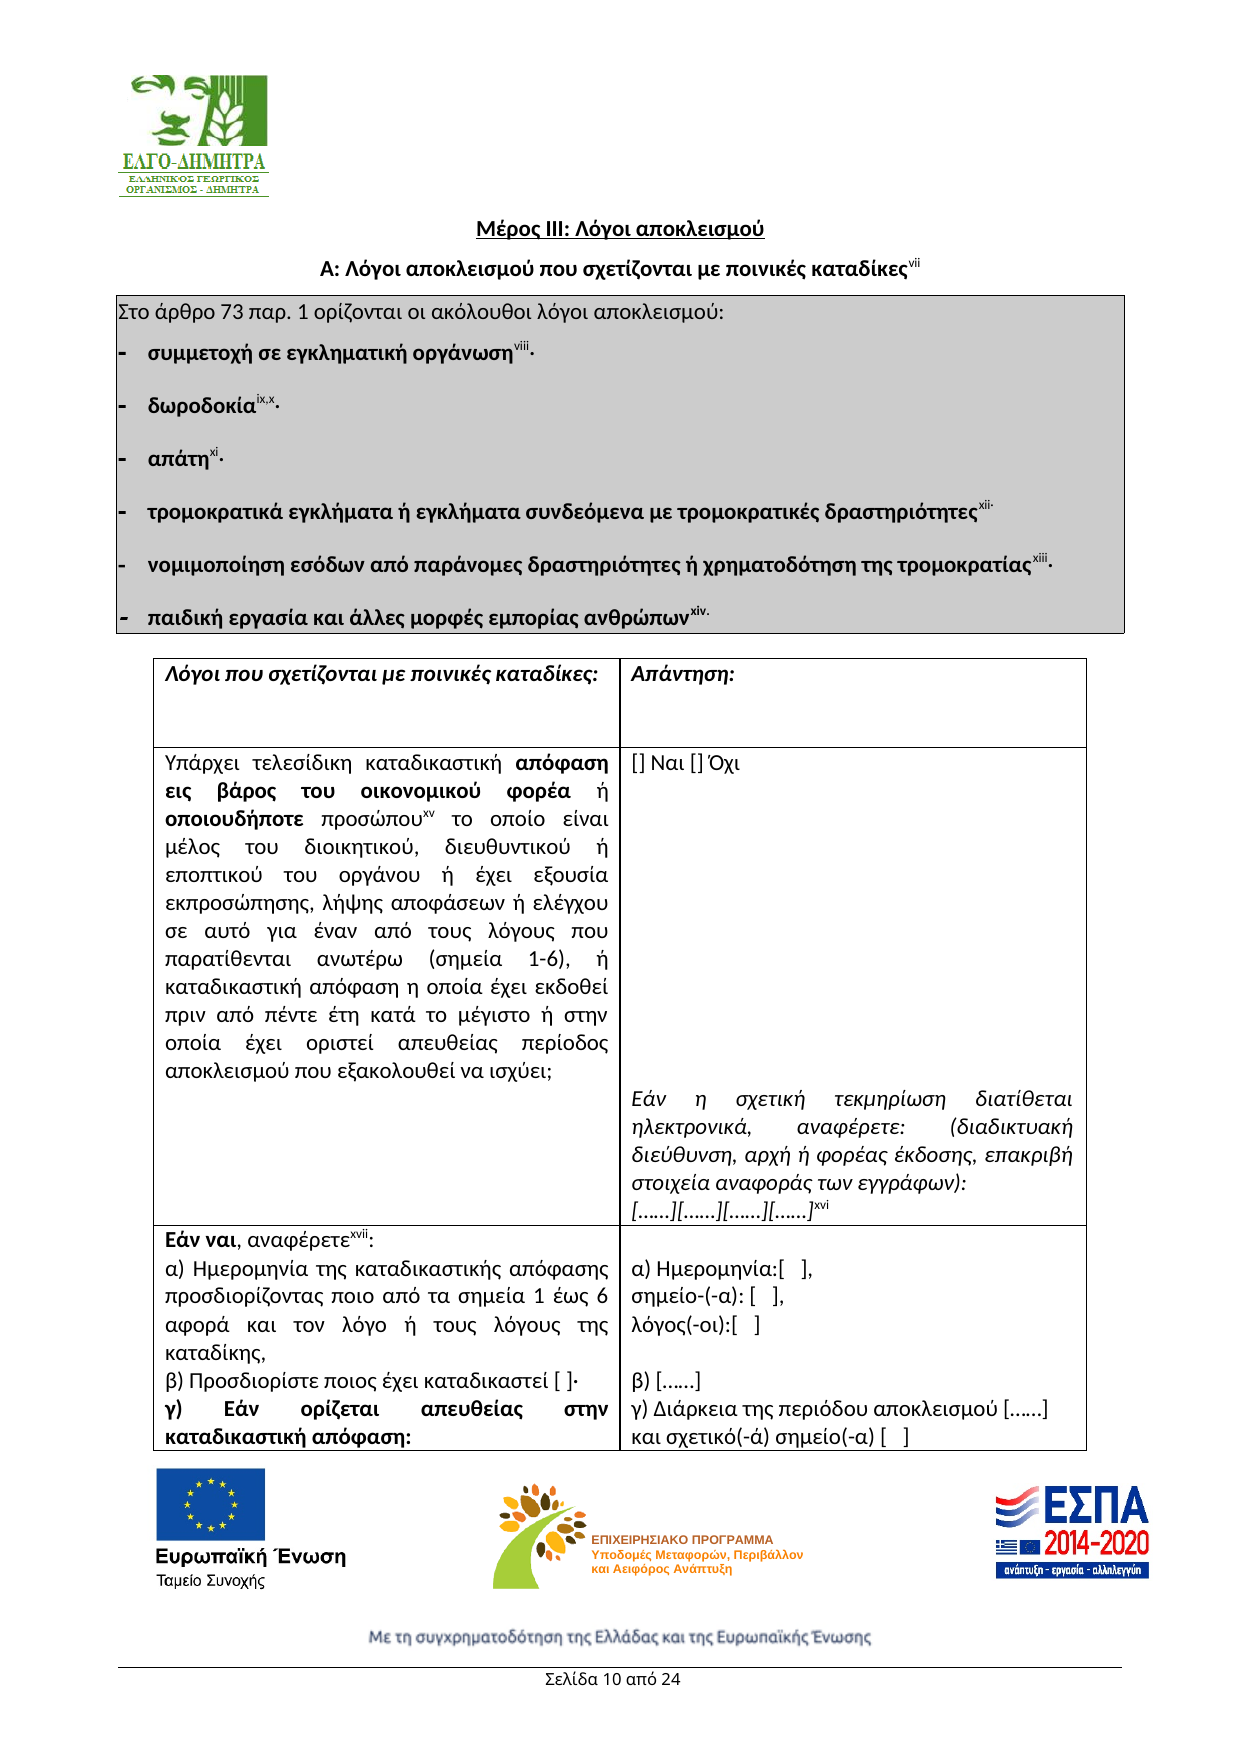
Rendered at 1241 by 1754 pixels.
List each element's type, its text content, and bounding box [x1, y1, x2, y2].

picture [118, 75, 271, 202]
picture [462, 1465, 616, 1599]
list δωροδοκία,· [117, 388, 1124, 419]
list νομιμοποίηση εσόδων από παράνομες δραστηριότητες ή χρηματοδότηση της τρομοκρατίας· [117, 547, 1124, 578]
text Στο άρθρο 73 παρ. 1 ορίζονται οι ακόλουθοι λόγοι αποκλεισμού: [117, 296, 1124, 325]
picture [367, 1614, 874, 1657]
picture [991, 1483, 1153, 1581]
table_header Απάντηση: [621, 659, 1086, 747]
text Α: Λόγοι αποκλεισμού που σχετίζονται με ποινικές καταδίκες [118, 254, 1122, 282]
list παιδική εργασία και άλλες μορφές εμπορίας ανθρώπων. [117, 601, 1124, 633]
table_header Λόγοι που σχετίζονται με ποινικές καταδίκες: [154, 659, 619, 747]
table_cell [] Ναι [] Όχι Εάν η σχετική τεκμηρίωση διατίθεται ηλεκτρονικά, αναφέρετε: (διαδικτυακή διεύθυνση, αρχή ή φορέας έκδοσης, επακριβή στοιχεία αναφοράς των εγγράφων): [……][……][……][……] [621, 748, 1086, 1224]
table_cell Υπάρχει τελεσίδικη καταδικαστική απόφαση εις βάρος του οικονομικού φορέα ή οποιουδήποτε προσώπου το οποίο είναι μέλος του διοικητικού, διευθυντικού ή εποπτικού του οργάνου ή έχει εξουσία εκπροσώπησης, λήψης αποφάσεων ή ελέγχου σε αυτό για έναν από τους λόγους που παρατίθενται ανωτέρω (σημεία 1-6), ή καταδικαστική απόφαση η οποία έχει εκδοθεί πριν από πέντε έτη κατά το μέγιστο ή στην οποία έχει οριστεί απευθείας περίοδος αποκλεισμού που εξακολουθεί να ισχύει; [154, 748, 619, 1224]
list απάτη· [117, 441, 1124, 472]
picture [125, 1454, 367, 1600]
list συμμετοχή σε εγκληματική οργάνωση· [117, 335, 1124, 366]
list τρομοκρατικά εγκλήματα ή εγκλήματα συνδεόμενα με τρομοκρατικές δραστηριότητες· [117, 494, 1124, 525]
text Μέρος III: Λόγοι αποκλεισμού [118, 214, 1122, 242]
